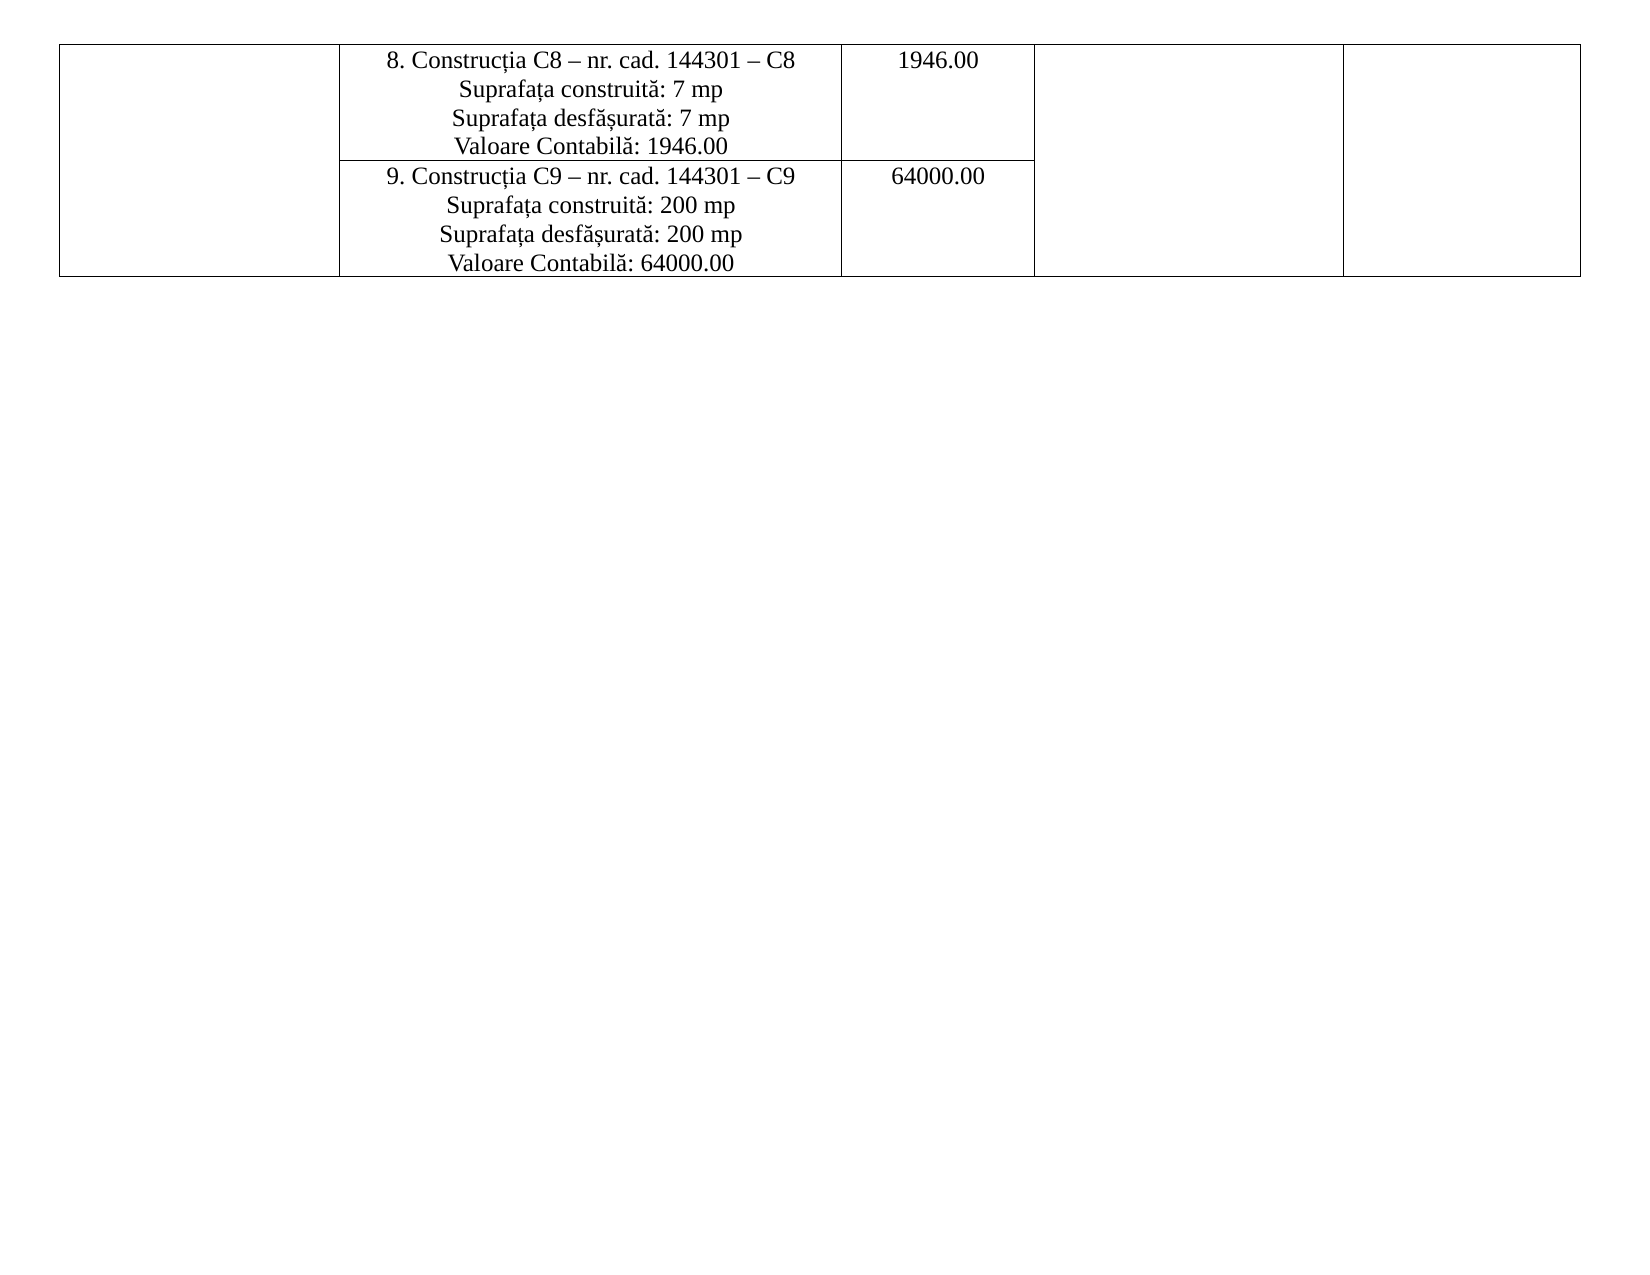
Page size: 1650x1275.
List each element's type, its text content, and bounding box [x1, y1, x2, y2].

table_cell 9. Construcția C9 – nr. cad. 144301 – C9 Suprafața construită: 200 mp Suprafața desfășurată: 200 mp Valoare Contabilă: 64000.00 [340, 161, 841, 276]
table_cell 1946.00 [842, 45, 1034, 160]
table_cell 8. Construcția C8 – nr. cad. 144301 – C8 Suprafața construită: 7 mp Suprafața desfășurată: 7 mp Valoare Contabilă: 1946.00 [340, 45, 841, 160]
table_cell 64000.00 [842, 161, 1034, 276]
